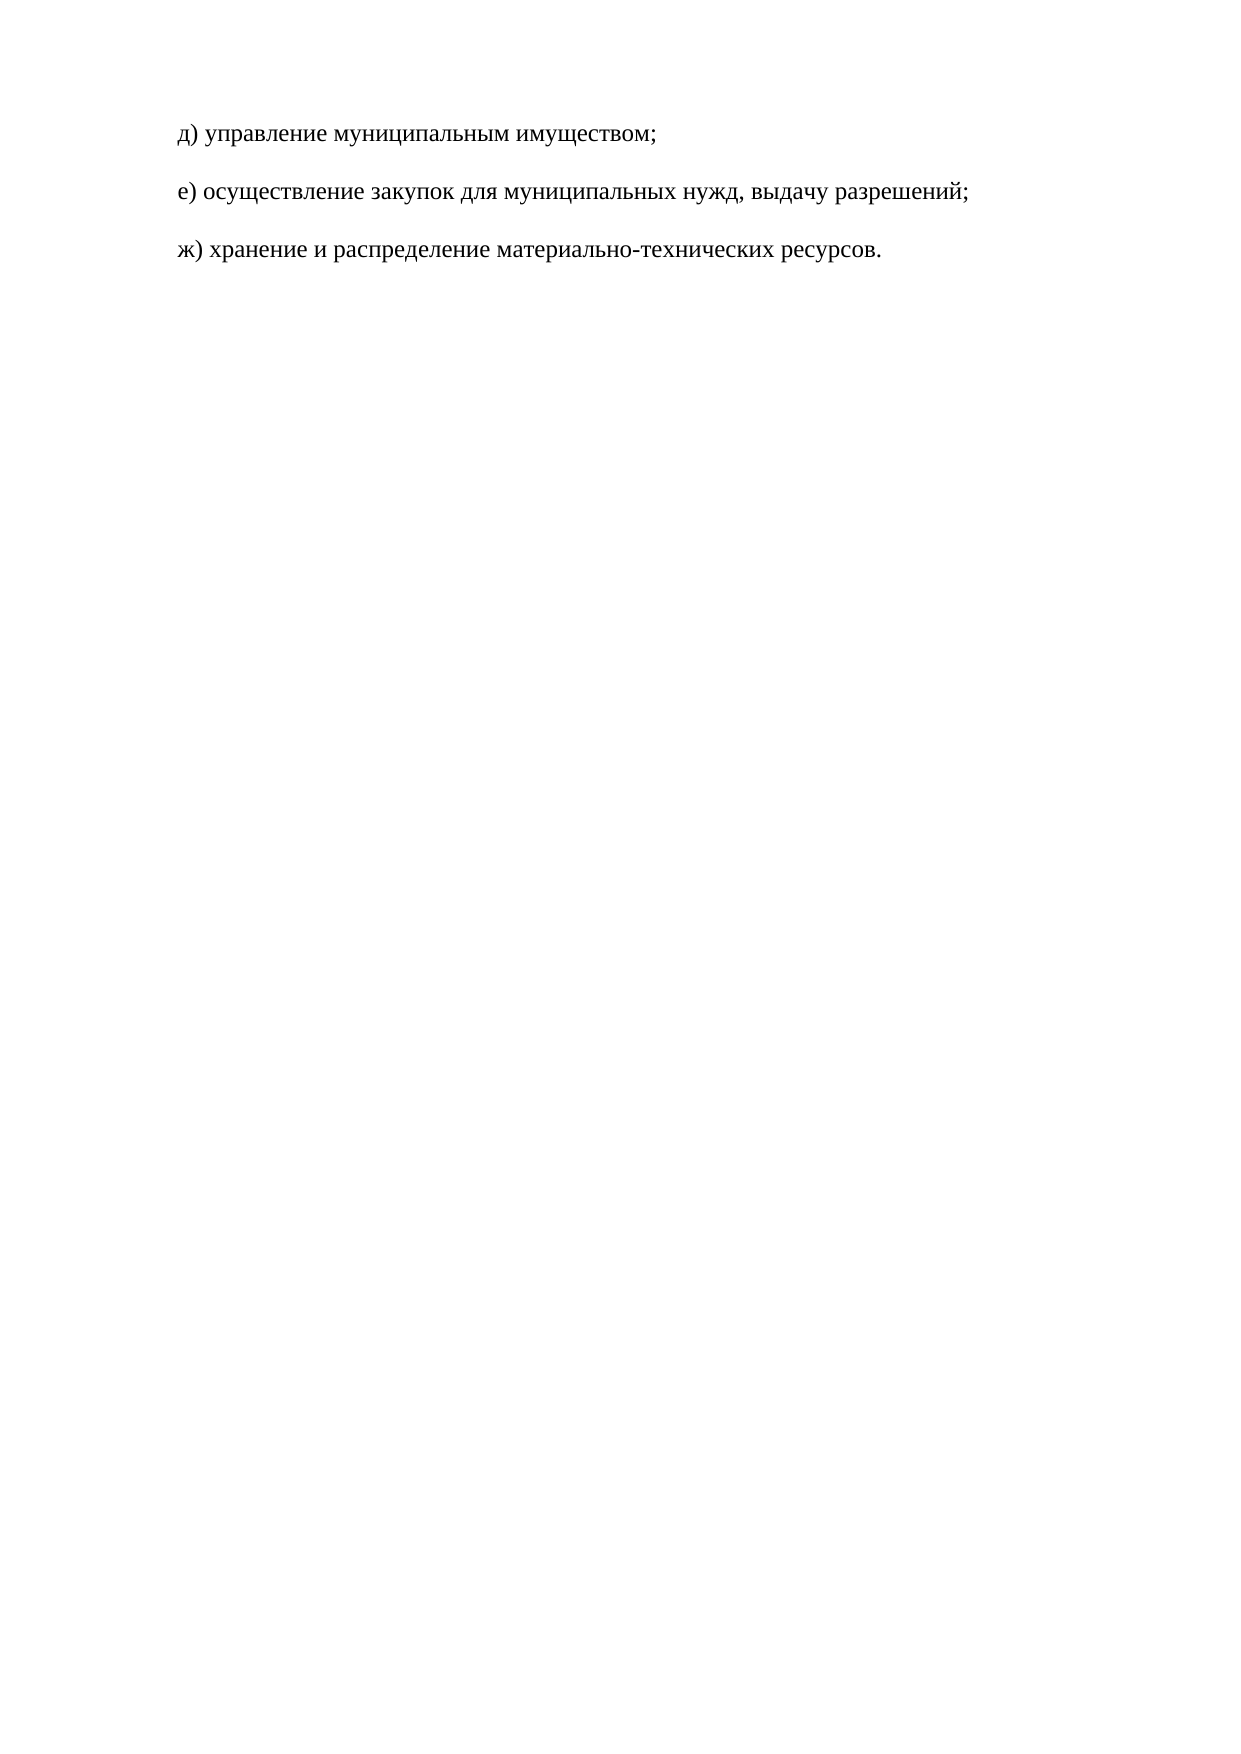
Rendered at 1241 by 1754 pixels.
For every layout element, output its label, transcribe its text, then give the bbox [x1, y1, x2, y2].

text д) управление муниципальным имуществом; [177, 118, 1152, 147]
text ж) хранение и распределение материально-технических ресурсов. [177, 234, 1152, 263]
text е) осуществление закупок для муниципальных нужд, выдачу разрешений; [177, 176, 1152, 205]
